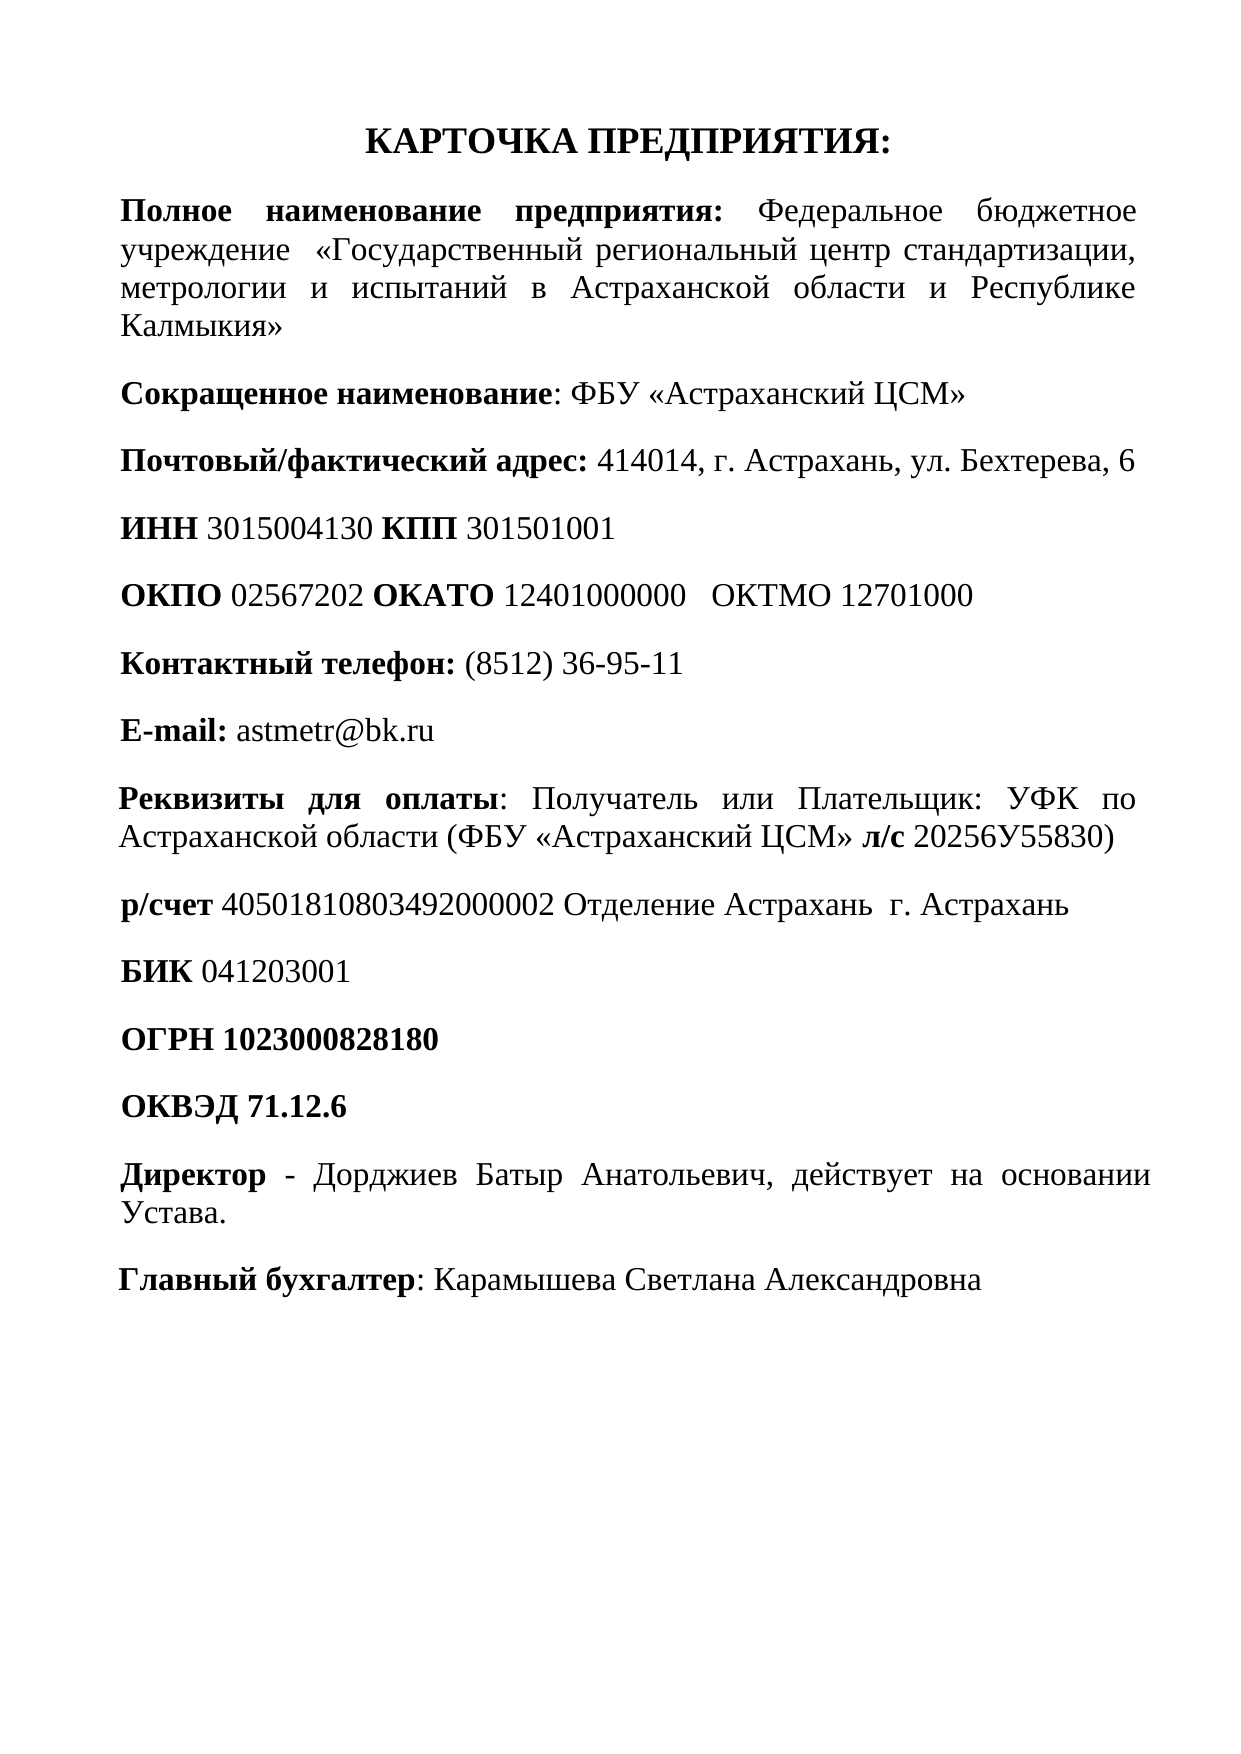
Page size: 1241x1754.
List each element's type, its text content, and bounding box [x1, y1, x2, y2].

text БИК 041203001 [121, 951, 518, 989]
text ОКПО 02567202 ОКАТО 12401000000 ОКТМО 12701000 [120, 575, 1152, 614]
text Реквизиты для оплаты: Получатель или Плательщик: УФК по Астраханской области (ФБУ «Астраханский ЦСМ» л/с 20256У55830) [118, 778, 1137, 854]
text E-mail: astmetr@bk.ru [120, 710, 1152, 749]
text КАРТОЧКА ПРЕДПРИЯТИЯ: [120, 118, 1137, 161]
text Сокращенное наименование: ФБУ «Астраханский ЦСМ» [120, 373, 1152, 411]
text ОКВЭД 71.12.6 [121, 1086, 518, 1124]
text р/счет 40501810803492000002 Отделение Астрахань г. Астрахань [121, 884, 1137, 922]
text Контактный телефон: (8512) 36-95-11 [120, 643, 1152, 681]
text ИНН 3015004130 КПП 301501001 [120, 508, 1152, 546]
text Почтовый/фактический адрес: 414014, г. Астрахань, ул. Бехтерева, 6 [120, 440, 1152, 479]
text ОГРН 1023000828180 [121, 1019, 518, 1057]
text Полное наименование предприятия: Федеральное бюджетное учреждение «Государственный региональный центр стандартизации, метрологии и испытаний в Астраханской области и Республике Калмыкия» [120, 190, 1137, 344]
text Директор - Дорджиев Батыр Анатольевич, действует на основании Устава. [120, 1154, 1152, 1230]
text Главный бухгалтер: Карамышева Светлана Александровна [118, 1259, 1152, 1298]
